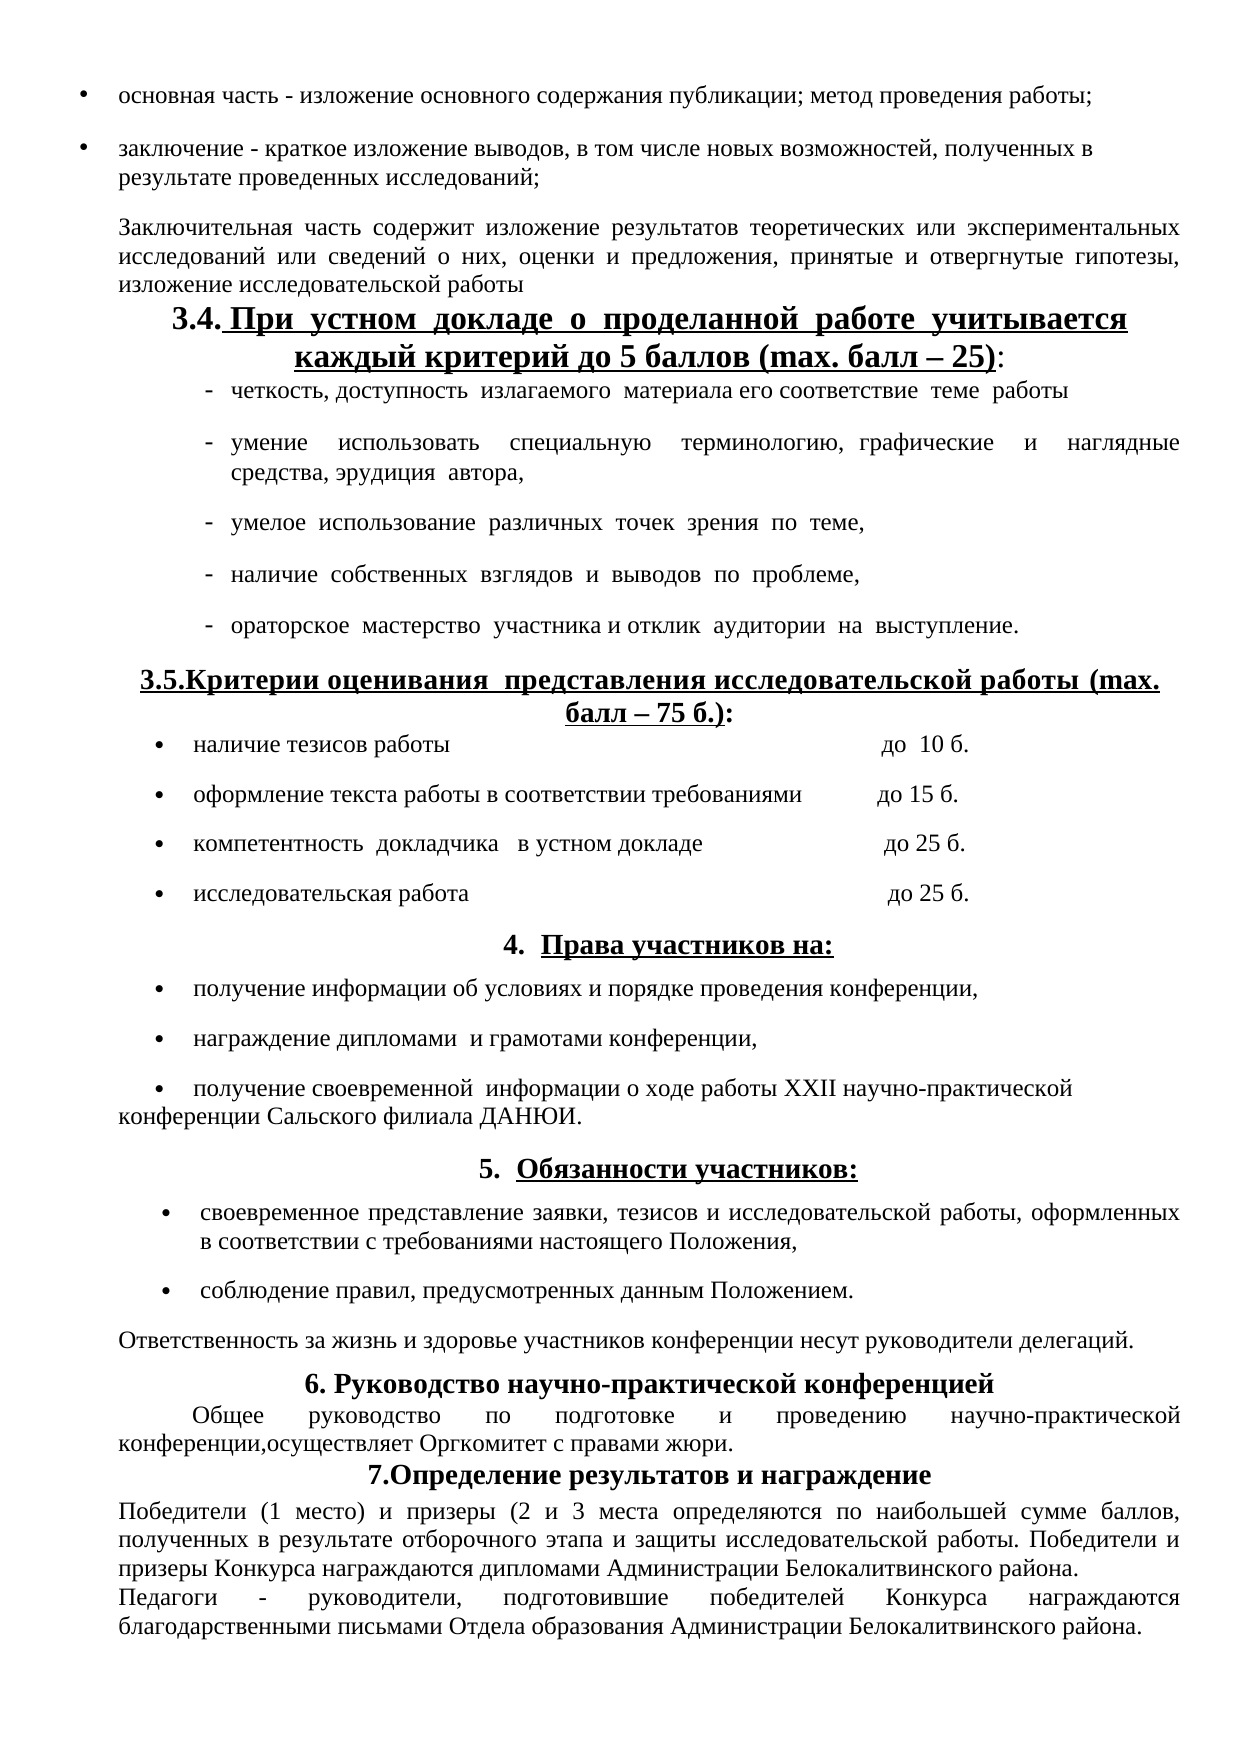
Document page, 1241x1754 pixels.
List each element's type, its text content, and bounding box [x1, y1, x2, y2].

list своевременное представление заявки, тезисов и исследовательской работы, оформленных в соответствии с требованиями настоящего Положения, [162, 1197, 1181, 1254]
text 3.5.Критерии оценивания представления исследовательской работы (max. балл – 75 б.): [118, 662, 1181, 729]
list основная часть - изложение основного содержания публикации; метод проведения работы; [78, 77, 1179, 109]
text 3.4. При устном докладе о проделанной работе учитывается каждый критерий до 5 баллов (max. балл – 25): [118, 298, 1181, 375]
list четкость, доступность излагаемого материала его соответствие теме работы [201, 375, 1181, 406]
list соблюдение правил, предусмотренных данным Положением. [162, 1275, 1181, 1304]
list ораторское мастерство участника и отклик аудитории на выступление. [201, 610, 1181, 641]
list наличие тезисов работы до 10 б. [156, 729, 1181, 758]
list умение использовать специальную терминологию, графические и наглядные средства, эрудиция автора, [201, 427, 1181, 486]
list исследовательская работа до 25 б. [156, 878, 1181, 907]
list награждение дипломами и грамотами конференции, [118, 1023, 1181, 1052]
text 7.Определение результатов и награждение [118, 1457, 1181, 1491]
text Победители (1 место) и призеры (2 и 3 места определяются по наибольшей сумме баллов, полученных в результате отборочного этапа и защиты исследовательской работы. Победители и призеры Конкурса награждаются дипломами Администрации Белокалитвинского района. [118, 1496, 1181, 1582]
list получение информации об условиях и порядке проведения конференции, [118, 973, 1181, 1002]
list умелое использование различных точек зрения по теме, [201, 507, 1181, 538]
text 6. Руководство научно-практической конференцией [118, 1366, 1181, 1400]
list наличие собственных взглядов и выводов по проблеме, [201, 559, 1181, 589]
list компетентность докладчика в устном докладе до 25 б. [156, 828, 1181, 857]
text Заключительная часть содержит изложение результатов теоретических или экспериментальных исследований или сведений о них, оценки и предложения, принятые и отвергнутые гипотезы, изложение исследовательской работы [118, 212, 1181, 298]
list оформление текста работы в соответствии требованиями до 15 б. [156, 779, 1181, 807]
list получение своевременной информации о ходе работы XXII научно-практической конференции Сальского филиала ДАНЮИ. [118, 1073, 1181, 1130]
list заключение - краткое изложение выводов, в том числе новых возможностей, полученных в результате проведенных исследований; [78, 130, 1179, 191]
text Педагоги - руководители, подготовившие победителей Конкурса награждаются благодарственными письмами Отдела образования Администрации Белокалитвинского района. [118, 1582, 1181, 1639]
list Права участников на: [156, 927, 1181, 961]
text Ответственность за жизнь и здоровье участников конференции несут руководители делегаций. [118, 1325, 1181, 1354]
list Обязанности участников: [156, 1151, 1181, 1184]
text Общее руководство по подготовке и проведению научно-практической конференции,осуществляет Оргкомитет с правами жюри. [118, 1400, 1181, 1457]
